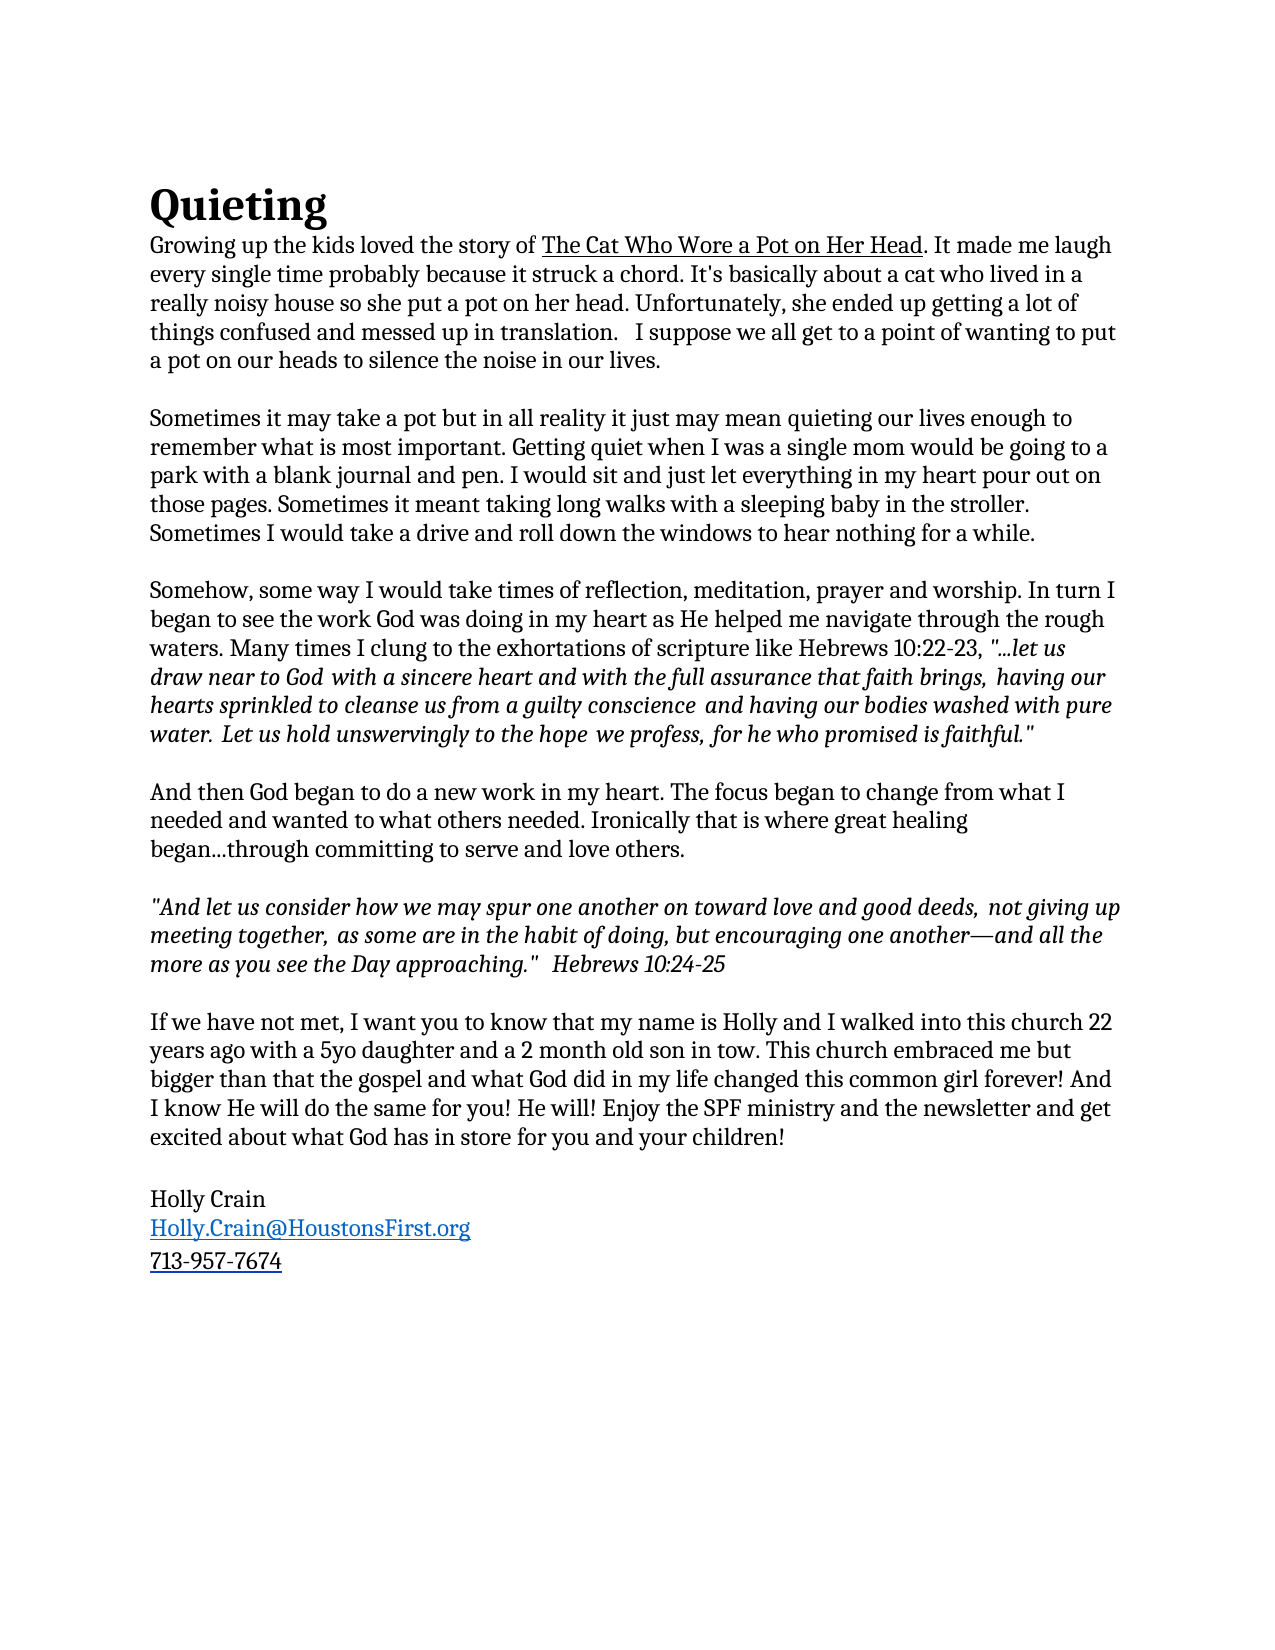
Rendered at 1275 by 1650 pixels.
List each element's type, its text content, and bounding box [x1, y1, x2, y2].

text If we have not met, I want you to know that my name is Holly and I walked into this church 22 years ago with a 5yo daughter and a 2 month old son in tow. This church embraced me but bigger than that the gospel and what God did in my life changed this common girl forever! And I know He will do the same for you! He will! Enjoy the SPF ministry and the newsletter and get excited about what God has in store for you and your children! [150, 1008, 1125, 1151]
text Holly.Crain@HoustonsFirst.org [150, 1214, 1125, 1243]
text Holly Crain [150, 1180, 1125, 1214]
text 713-957-7674 [150, 1243, 1125, 1277]
text Quieting Growing up the kids loved the story of The Cat Who Wore a Pot on Her Head. It made me laugh every single time probably because it struck a chord. It's basically about a cat who lived in a really noisy house so she put a pot on her head. Unfortunately, she ended up getting a lot of things confused and messed up in translation. I suppose we all get to a point of wanting to put a pot on our heads to silence the noise in our lives. Sometimes it may take a pot but in all reality it just may mean quieting our lives enough to remember what is most important. Getting quiet when I was a single mom would be going to a park with a blank journal and pen. I would sit and just let everything in my heart pour out on those pages. Sometimes it meant taking long walks with a sleeping baby in the stroller. Sometimes I would take a drive and roll down the windows to hear nothing for a while. Somehow, some way I would take times of reflection, meditation, prayer and worship. In turn I began to see the work God was doing in my heart as He helped me navigate through the rough waters. Many times I clung to the exhortations of scripture like Hebrews 10:22-23, "...let us draw near to God with a sincere heart and with the full assurance that faith brings, having our hearts sprinkled to cleanse us from a guilty conscience and having our bodies washed with pure water. Let us hold unswervingly to the hope we profess, for he who promised is faithful." And then God began to do a new work in my heart. The focus began to change from what I needed and wanted to what others needed. Ironically that is where great healing began...through committing to serve and love others. "And let us consider how we may spur one another on toward love and good deeds, not giving up meeting together, as some are in the habit of doing, but encouraging one another—and all the more as you see the Day approaching." Hebrews 10:24-25 [150, 179, 1125, 979]
